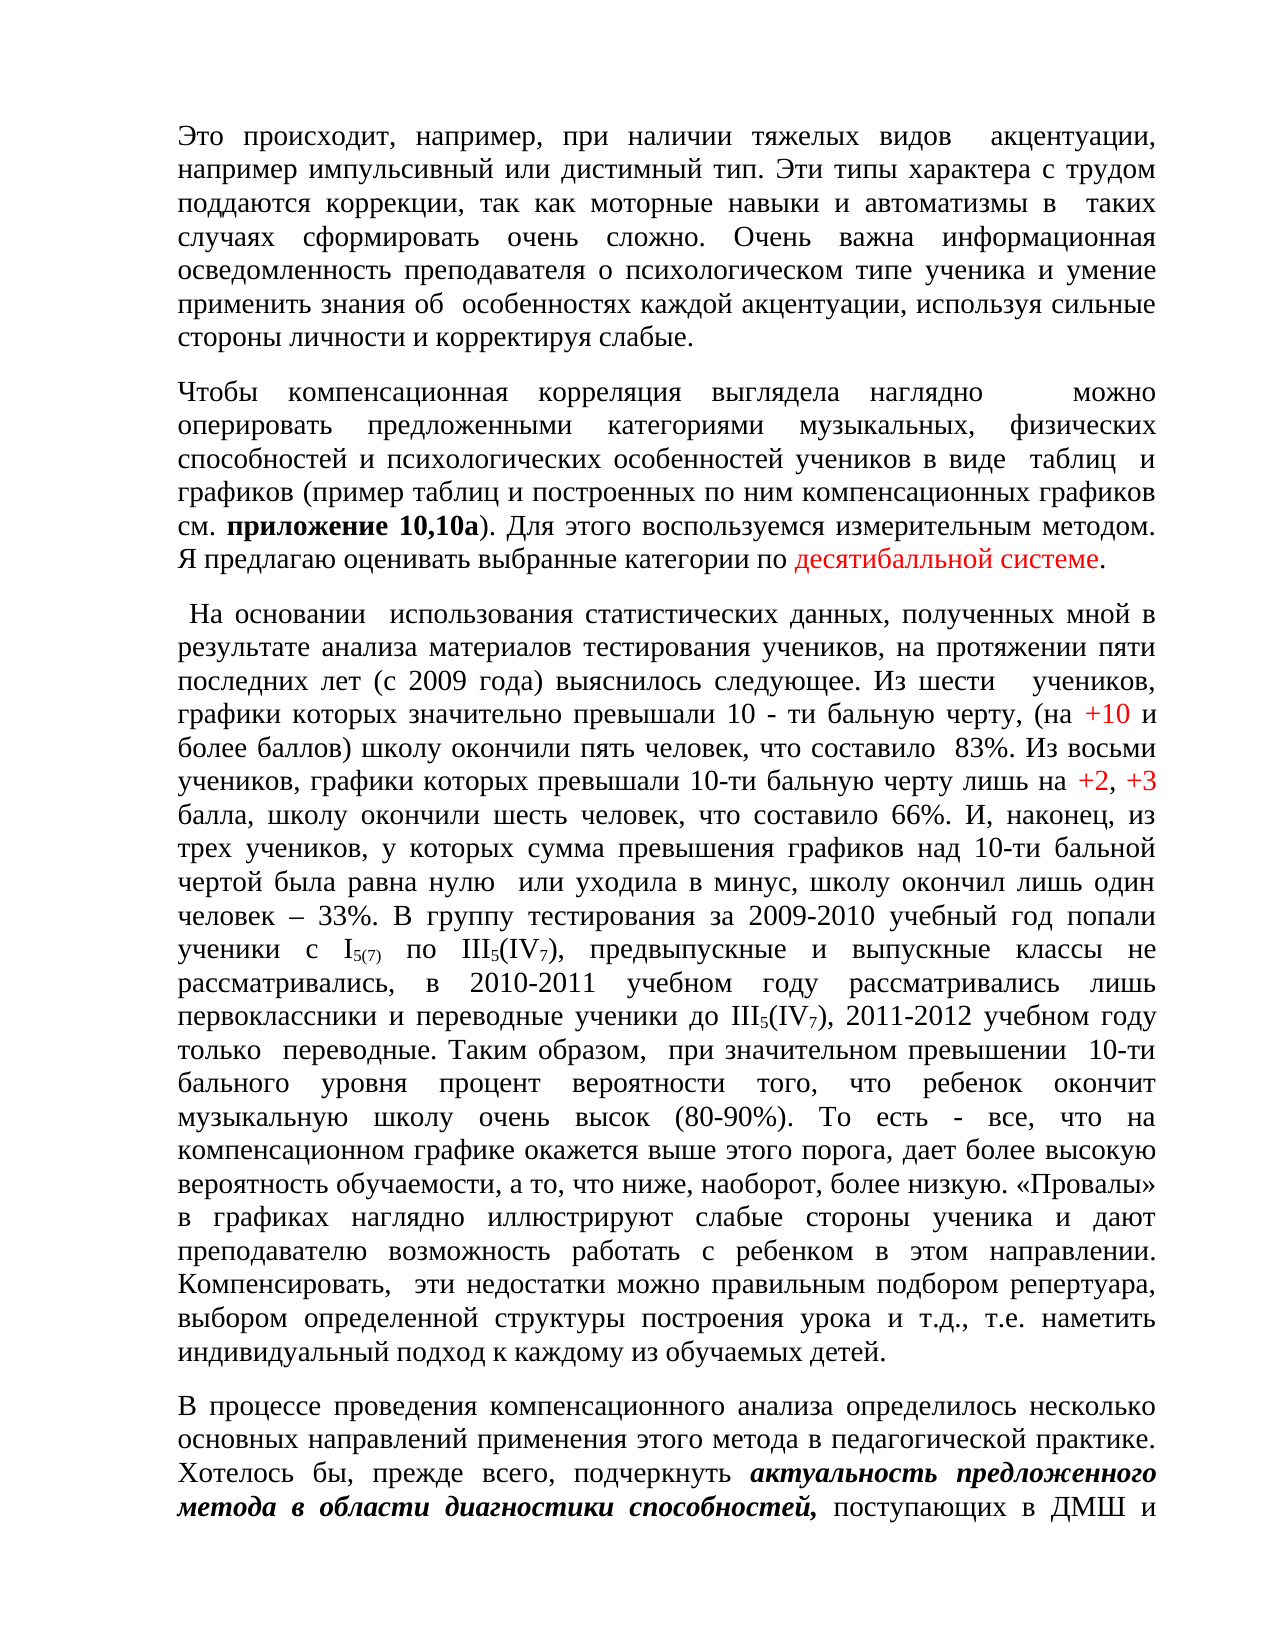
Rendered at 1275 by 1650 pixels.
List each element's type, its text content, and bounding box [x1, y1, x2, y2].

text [177, 118, 1157, 353]
text Чтобы компенсационная корреляция выглядела наглядно можно оперировать предложенными категориями музыкальных, физических способностей и психологических особенностей учеников в виде таблиц и графиков (пример таблиц и построенных по ним компенсационных графиков см. приложение 10,10а). Для этого воспользуемся измерительным методом. Я предлагаю оценивать выбранные категории по десятибалльной системе. [177, 374, 1157, 575]
text На основании использования статистических данных, полученных мной в результате анализа материалов тестирования учеников, на протяжении пяти последних лет (с 2009 года) выяснилось следующее. Из шести учеников, графики которых значительно превышали 10 - ти бальную черту, (на +10 и более баллов) школу окончили пять человек, что составило 83%. Из восьми учеников, графики которых превышали 10-ти бальную черту лишь на +2, +3 балла, школу окончили шесть человек, что составило 66%. И, наконец, из трех учеников, у которых сумма превышения графиков над 10-ти бальной чертой была равна нулю или уходила в минус, школу окончил лишь один человек – 33%. В группу тестирования за 2009-2010 учебный год попали ученики с I5(7) по III5(IV7), предвыпускные и выпускные классы не рассматривались, в 2010-2011 учебном году рассматривались лишь первоклассники и переводные ученики до III5(IV7), 2011-2012 учебном году только переводные. Таким образом, при значительном превышении 10-ти бального уровня процент вероятности того, что ребенок окончит музыкальную школу очень высок (80-90%). То есть - все, что на компенсационном графике окажется выше этого порога, дает более высокую вероятность обучаемости, а то, что ниже, наоборот, более низкую. «Провалы» в графиках наглядно иллюстрируют слабые стороны ученика и дают преподавателю возможность работать с ребенком в этом направлении. Компенсировать, эти недостатки можно правильным подбором репертуара, выбором определенной структуры построения урока и т.д., т.е. наметить индивидуальный подход к каждому из обучаемых детей. [177, 596, 1157, 1367]
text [177, 1388, 1157, 1522]
